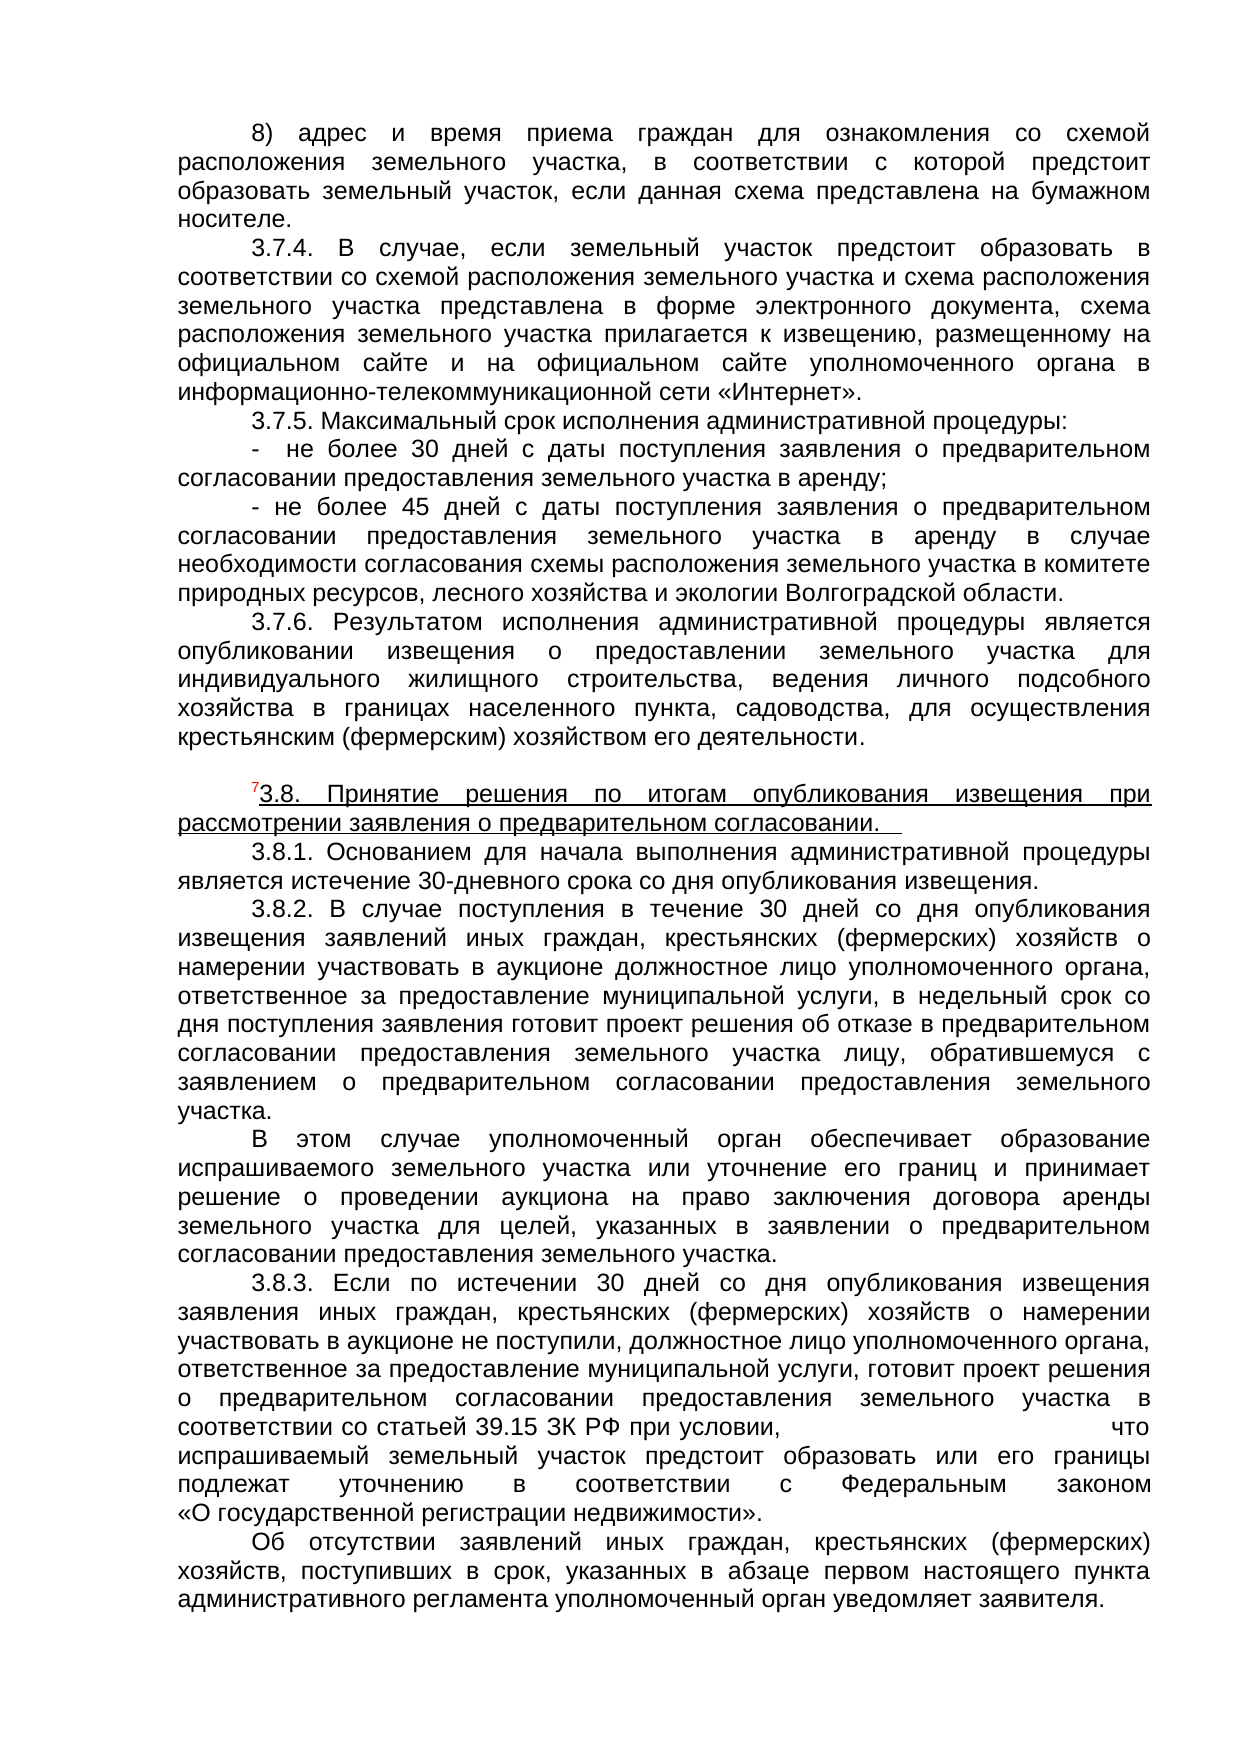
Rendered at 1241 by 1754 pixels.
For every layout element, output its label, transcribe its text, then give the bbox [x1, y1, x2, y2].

text 3.8.1. Основанием для начала выполнения административной процедуры является истечение 30-дневного срока со дня опубликования извещения. [177, 837, 1152, 894]
text 3.7.5. Максимальный срок исполнения административной процедуры: [177, 406, 1152, 434]
text 73.8. Принятие решения по итогам опубликования извещения при рассмотрении заявления о предварительном согласовании. [177, 779, 1152, 837]
text 3.8.2. В случае поступления в течение 30 дней со дня опубликования извещения заявлений иных граждан, крестьянских (фермерских) хозяйств о намерении участвовать в аукционе должностное лицо уполномоченного органа, ответственное за предоставление муниципальной услуги, в недельный срок со дня поступления заявления готовит проект решения об отказе в предварительном согласовании предоставления земельного участка лицу, обратившемуся с заявлением о предварительном согласовании предоставления земельного участка. [177, 894, 1152, 1124]
text 3.8.3. Если по истечении 30 дней со дня опубликования извещения заявления иных граждан, крестьянских (фермерских) хозяйств о намерении участвовать в аукционе не поступили, должностное лицо уполномоченного органа, ответственное за предоставление муниципальной услуги, готовит проект решения о предварительном согласовании предоставления земельного участка в соответствии со статьей 39.15 ЗК РФ при условии, что испрашиваемый земельный участок предстоит образовать или его границы подлежат уточнению в соответствии с Федеральным законом «О государственной регистрации недвижимости». [177, 1268, 1152, 1527]
text 3.7.4. В случае, если земельный участок предстоит образовать в соответствии со схемой расположения земельного участка и схема расположения земельного участка представлена в форме электронного документа, схема расположения земельного участка прилагается к извещению, размещенному на официальном сайте и на официальном сайте уполномоченного органа в информационно-телекоммуникационной сети «Интернет». [177, 233, 1152, 406]
text 8) адрес и время приема граждан для ознакомления со схемой расположения земельного участка, в соответствии с которой предстоит образовать земельный участок, если данная схема представлена на бумажном носителе. [177, 118, 1152, 233]
text - не более 45 дней с даты поступления заявления о предварительном согласовании предоставления земельного участка в аренду в случае необходимости согласования схемы расположения земельного участка в комитете природных ресурсов, лесного хозяйства и экологии Волгоградской области. [177, 492, 1152, 607]
text В этом случае уполномоченный орган обеспечивает образование испрашиваемого земельного участка или уточнение его границ и принимает решение о проведении аукциона на право заключения договора аренды земельного участка для целей, указанных в заявлении о предварительном согласовании предоставления земельного участка. [177, 1124, 1152, 1268]
text Об отсутствии заявлений иных граждан, крестьянских (фермерских) хозяйств, поступивших в срок, указанных в абзаце первом настоящего пункта административного регламента уполномоченный орган уведомляет заявителя. [177, 1527, 1152, 1613]
text - не более 30 дней с даты поступления заявления о предварительном согласовании предоставления земельного участка в аренду; [177, 434, 1152, 492]
text 3.7.6. Результатом исполнения административной процедуры является опубликовании извещения о предоставлении земельного участка для индивидуального жилищного строительства, ведения личного подсобного хозяйства в границах населенного пункта, садоводства, для осуществления крестьянским (фермерским) хозяйством его деятельности. [177, 607, 1152, 751]
